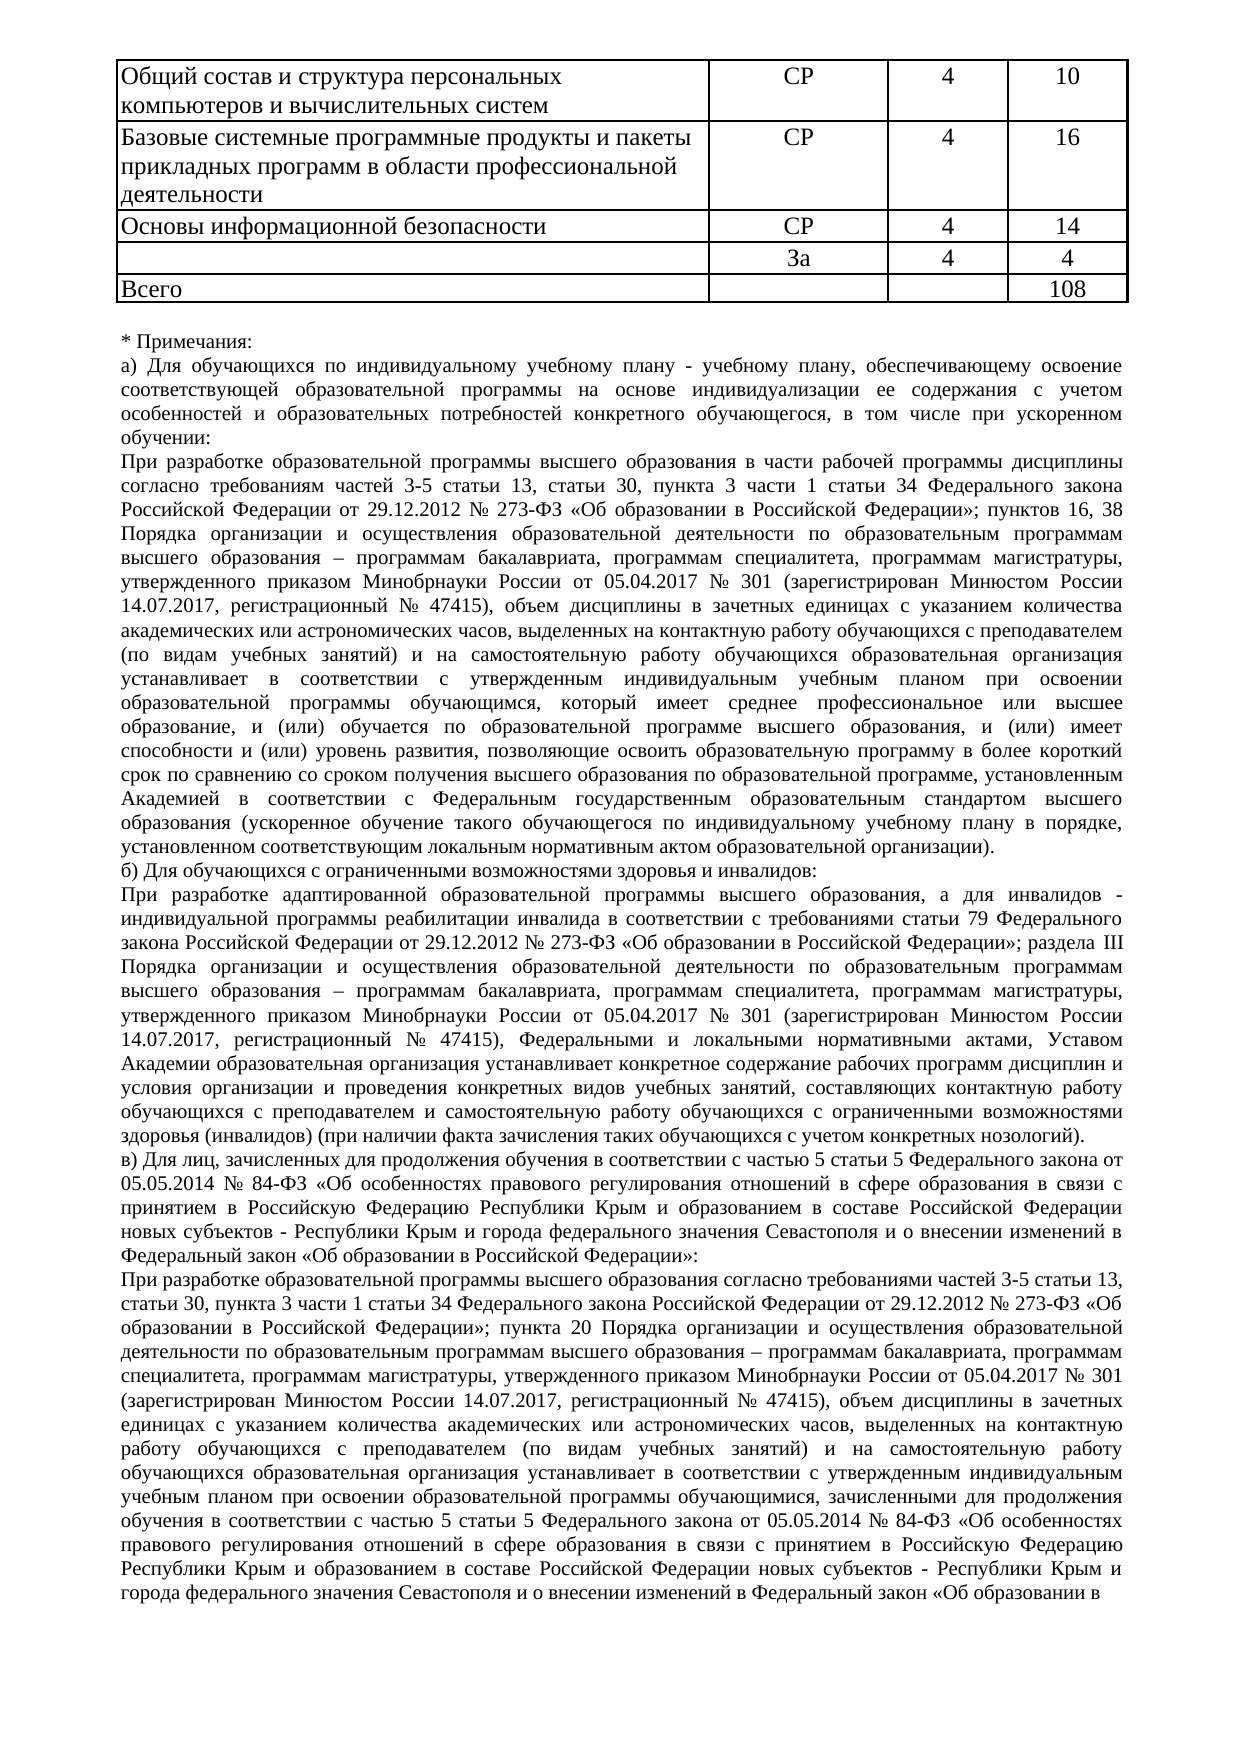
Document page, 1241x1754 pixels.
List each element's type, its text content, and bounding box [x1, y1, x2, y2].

table_cell За [710, 243, 887, 272]
table_cell [710, 275, 887, 301]
table_header 10 [1009, 61, 1126, 120]
table_cell 4 [889, 122, 1007, 209]
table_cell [118, 122, 708, 209]
table_cell Основы информационной безопасности [118, 211, 708, 241]
table_cell [889, 275, 1007, 301]
table_cell 16 [1009, 122, 1126, 209]
table_header 4 [889, 61, 1007, 120]
table_cell 14 [1009, 211, 1126, 241]
table_header СР [710, 61, 887, 120]
table_header Общий состав и структура персональных компьютеров и вычислительных систем [118, 61, 708, 120]
table_cell [118, 243, 708, 272]
table_cell Всего [118, 275, 708, 301]
table_cell 108 [1009, 275, 1126, 301]
table_cell СР [710, 122, 887, 209]
table_cell СР [710, 211, 887, 241]
table_cell 4 [889, 243, 1007, 272]
table_cell * Примечания: а) Для обучающихся по индивидуальному учебному плану - учебному плану, обеспечивающему освоение соответствующей образовательной программы на основе индивидуализации ее содержания с учетом особенностей и образовательных потребностей конкретного обучающегося, в том числе при ускоренном обучении: При разработке образовательной программы высшего образования в части рабочей программы дисциплины согласно требованиям частей 3-5 статьи 13, статьи 30, пункта 3 части 1 статьи 34 Федерального закона Российской Федерации от 29.12.2012 № 273-ФЗ «Об образовании в Российской Федерации»; пунктов 16, 38 Порядка организации и осуществления образовательной деятельности по образовательным программам высшего образования – программам бакалавриата, программам специалитета, программам магистратуры, утвержденного приказом Минобрнауки России от 05.04.2017 № 301 (зарегистрирован Минюстом России 14.07.2017, регистрационный № 47415), объем дисциплины в зачетных единицах с указанием количества академических или астрономических часов, выделенных на контактную работу обучающихся с преподавателем (по видам учебных занятий) и на самостоятельную работу обучающихся образовательная организация устанавливает в соответствии с утвержденным индивидуальным учебным планом при освоении образовательной программы обучающимся, который имеет среднее профессиональное или высшее образование, и (или) обучается по образовательной программе высшего образования, и (или) имеет способности и (или) уровень развития, позволяющие освоить образовательную программу в более короткий срок по сравнению со сроком получения высшего образования по образовательной программе, установленным Академией в соответствии с Федеральным государственным образовательным стандартом высшего образования (ускоренное обучение такого обучающегося по индивидуальному учебному плану в порядке, установленном соответствующим локальным нормативным актом образовательной организации). б) Для обучающихся с ограниченными возможностями здоровья и инвалидов: При разработке адаптированной образовательной программы высшего образования, а для инвалидов - индивидуальной программы реабилитации инвалида в соответствии с требованиями статьи 79 Федерального закона Российской Федерации от 29.12.2012 № 273-ФЗ «Об образовании в Российской Федерации»; раздела III Порядка организации и осуществления образовательной деятельности по образовательным программам высшего образования – программам бакалавриата, программам специалитета, программам магистратуры, утвержденного приказом Минобрнауки России от 05.04.2017 № 301 (зарегистрирован Минюстом России 14.07.2017, регистрационный № 47415), Федеральными и локальными нормативными актами, Уставом Академии образовательная организация устанавливает конкретное содержание рабочих программ дисциплин и условия организации и проведения конкретных видов учебных занятий, составляющих контактную работу обучающихся с преподавателем и самостоятельную работу обучающихся с ограниченными возможностями здоровья (инвалидов) (при наличии факта зачисления таких обучающихся с учетом конкретных нозологий). в) Для лиц, зачисленных для продолжения обучения в соответствии с частью 5 статьи 5 Федерального закона от 05.05.2014 № 84-ФЗ «Об особенностях правового регулирования отношений в сфере образования в связи с принятием в Российскую Федерацию Республики Крым и образованием в составе Российской Федерации новых субъектов - Республики Крым и города федерального значения Севастополя и о внесении изменений в Федеральный закон «Об образовании в Российской Федерации»: При разработке образовательной программы высшего образования согласно требованиями частей 3-5 статьи 13, статьи 30, пункта 3 части 1 статьи 34 Федерального закона Российской Федерации от 29.12.2012 № 273-ФЗ «Об образовании в Российской Федерации»; пункта 20 Порядка организации и осуществления образовательной деятельности по образовательным программам высшего образования – программам бакалавриата, программам специалитета, программам магистратуры, утвержденного приказом Минобрнауки России от 05.04.2017 № 301 (зарегистрирован Минюстом России 14.07.2017, регистрационный № 47415), объем дисциплины в зачетных единицах с указанием количества академических или астрономических часов, выделенных на контактную работу обучающихся с преподавателем (по видам учебных занятий) и на самостоятельную работу обучающихся образовательная организация устанавливает в соответствии с утвержденным индивидуальным учебным планом при освоении образовательной программы обучающимися, зачисленными для продолжения обучения в соответствии с частью 5 статьи 5 Федерального закона от 05.05.2014 № 84-ФЗ «Об особенностях правового регулирования отношений в сфере образования в связи с принятием в Российскую Федерацию Республики Крым и образованием в составе Российской Федерации новых субъектов - Республики Крым и города федерального значения Севастополя и о внесении изменений в Федеральный закон «Об образовании в [117, 303, 1127, 1662]
table_cell 4 [889, 211, 1007, 241]
table_cell 4 [1009, 243, 1126, 272]
